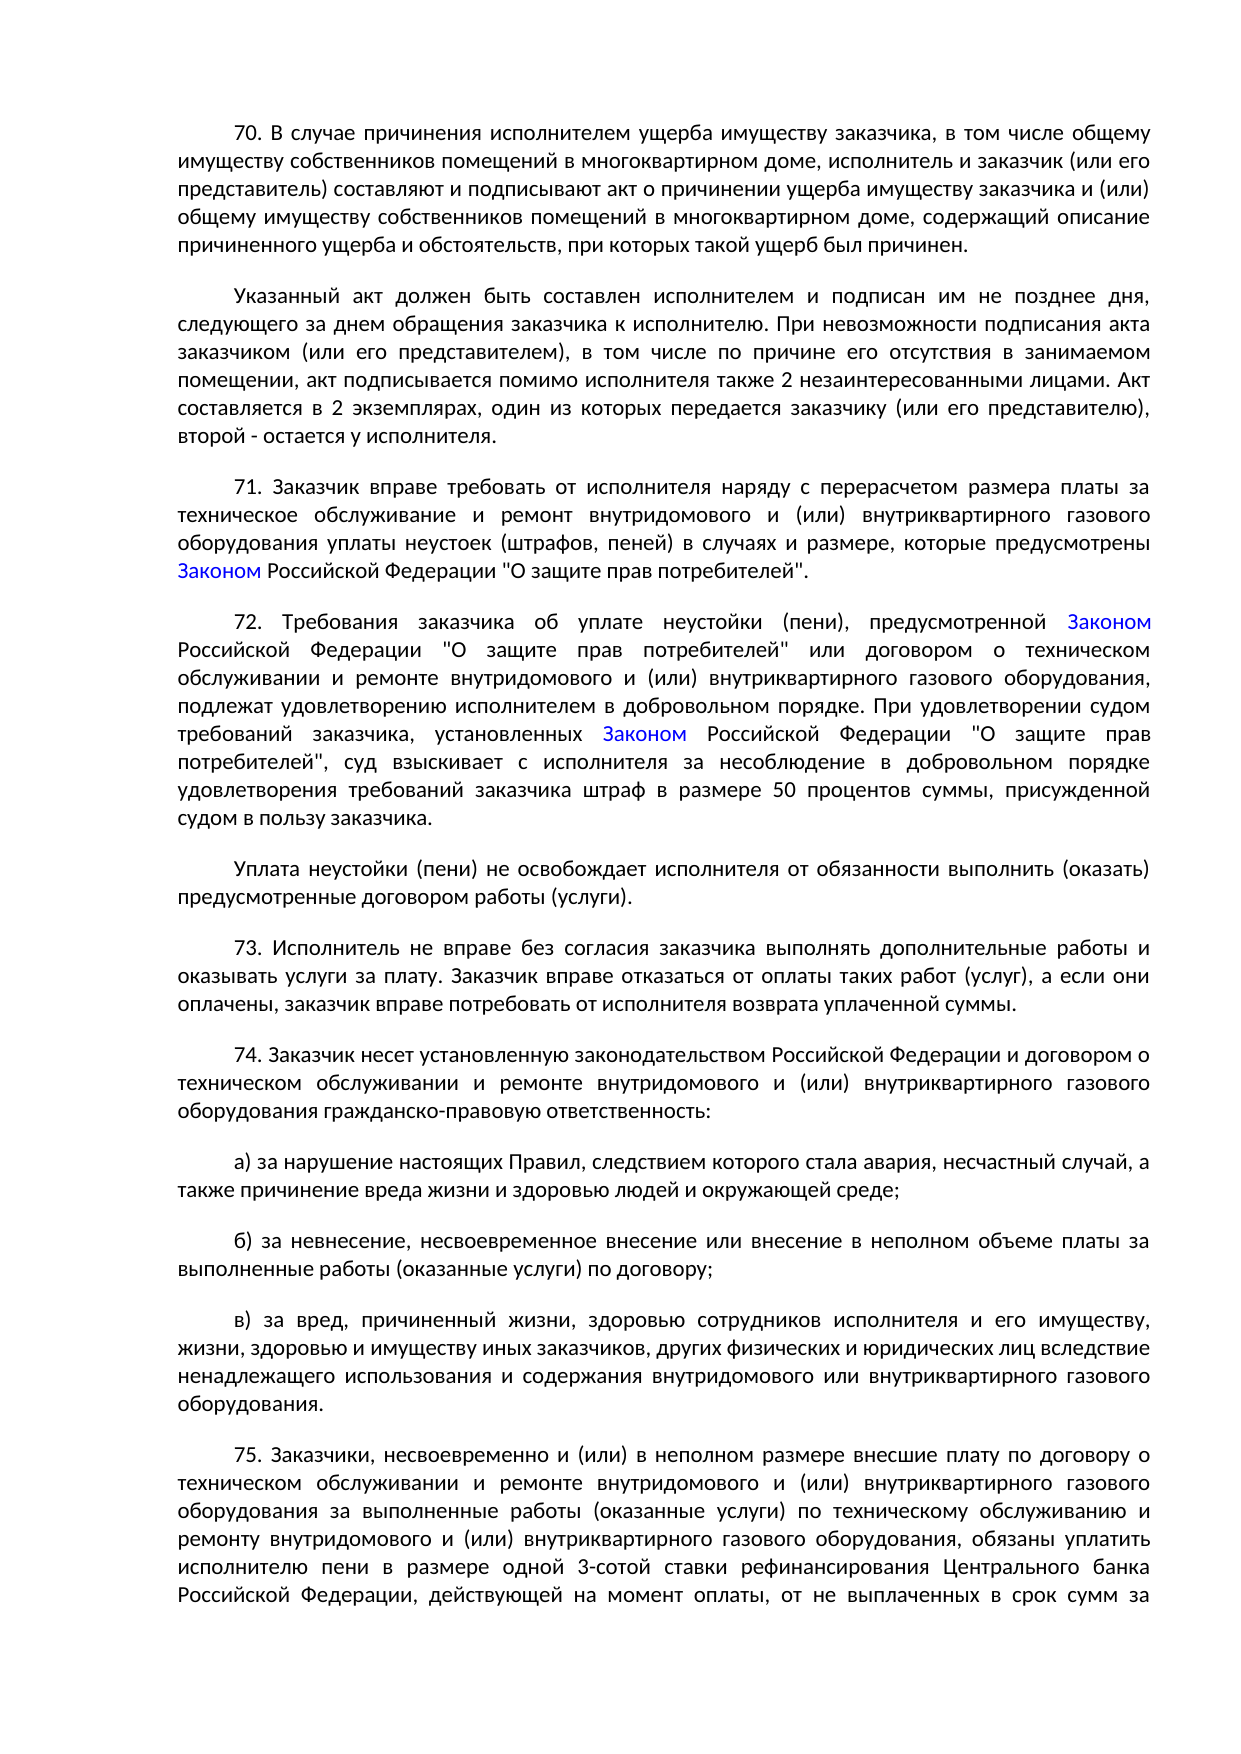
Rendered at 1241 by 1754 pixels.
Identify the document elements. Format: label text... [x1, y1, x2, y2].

text 70. В случае причинения исполнителем ущерба имуществу заказчика, в том числе общему имуществу собственников помещений в многоквартирном доме, исполнитель и заказчик (или его представитель) составляют и подписывают акт о причинении ущерба имуществу заказчика и (или) общему имуществу собственников помещений в многоквартирном доме, содержащий описание причиненного ущерба и обстоятельств, при которых такой ущерб был причинен. [177, 118, 1152, 258]
text Уплата неустойки (пени) не освобождает исполнителя от обязанности выполнить (оказать) предусмотренные договором работы (услуги). [177, 854, 1152, 910]
text в) за вред, причиненный жизни, здоровью сотрудников исполнителя и его имуществу, жизни, здоровью и имуществу иных заказчиков, других физических и юридических лиц вследствие ненадлежащего использования и содержания внутридомового или внутриквартирного газового оборудования. [177, 1305, 1152, 1417]
text 73. Исполнитель не вправе без согласия заказчика выполнять дополнительные работы и оказывать услуги за плату. Заказчик вправе отказаться от оплаты таких работ (услуг), а если они оплачены, заказчик вправе потребовать от исполнителя возврата уплаченной суммы. [177, 933, 1152, 1017]
text 71. Заказчик вправе требовать от исполнителя наряду с перерасчетом размера платы за техническое обслуживание и ремонт внутридомового и (или) внутриквартирного газового оборудования уплаты неустоек (штрафов, пеней) в случаях и размере, которые предусмотрены Законом Российской Федерации "О защите прав потребителей". [177, 472, 1152, 584]
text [177, 1440, 1152, 1608]
text 74. Заказчик несет установленную законодательством Российской Федерации и договором о техническом обслуживании и ремонте внутридомового и (или) внутриквартирного газового оборудования гражданско-правовую ответственность: [177, 1040, 1152, 1124]
text б) за невнесение, несвоевременное внесение или внесение в неполном объеме платы за выполненные работы (оказанные услуги) по договору; [177, 1226, 1152, 1282]
text Указанный акт должен быть составлен исполнителем и подписан им не позднее дня, следующего за днем обращения заказчика к исполнителю. При невозможности подписания акта заказчиком (или его представителем), в том числе по причине его отсутствия в занимаемом помещении, акт подписывается помимо исполнителя также 2 незаинтересованными лицами. Акт составляется в 2 экземплярах, один из которых передается заказчику (или его представителю), второй - остается у исполнителя. [177, 281, 1152, 449]
text а) за нарушение настоящих Правил, следствием которого стала авария, несчастный случай, а также причинение вреда жизни и здоровью людей и окружающей среде; [177, 1147, 1152, 1203]
text 72. Требования заказчика об уплате неустойки (пени), предусмотренной Законом Российской Федерации "О защите прав потребителей" или договором о техническом обслуживании и ремонте внутридомового и (или) внутриквартирного газового оборудования, подлежат удовлетворению исполнителем в добровольном порядке. При удовлетворении судом требований заказчика, установленных Законом Российской Федерации "О защите прав потребителей", суд взыскивает с исполнителя за несоблюдение в добровольном порядке удовлетворения требований заказчика штраф в размере 50 процентов суммы, присужденной судом в пользу заказчика. [177, 607, 1152, 831]
